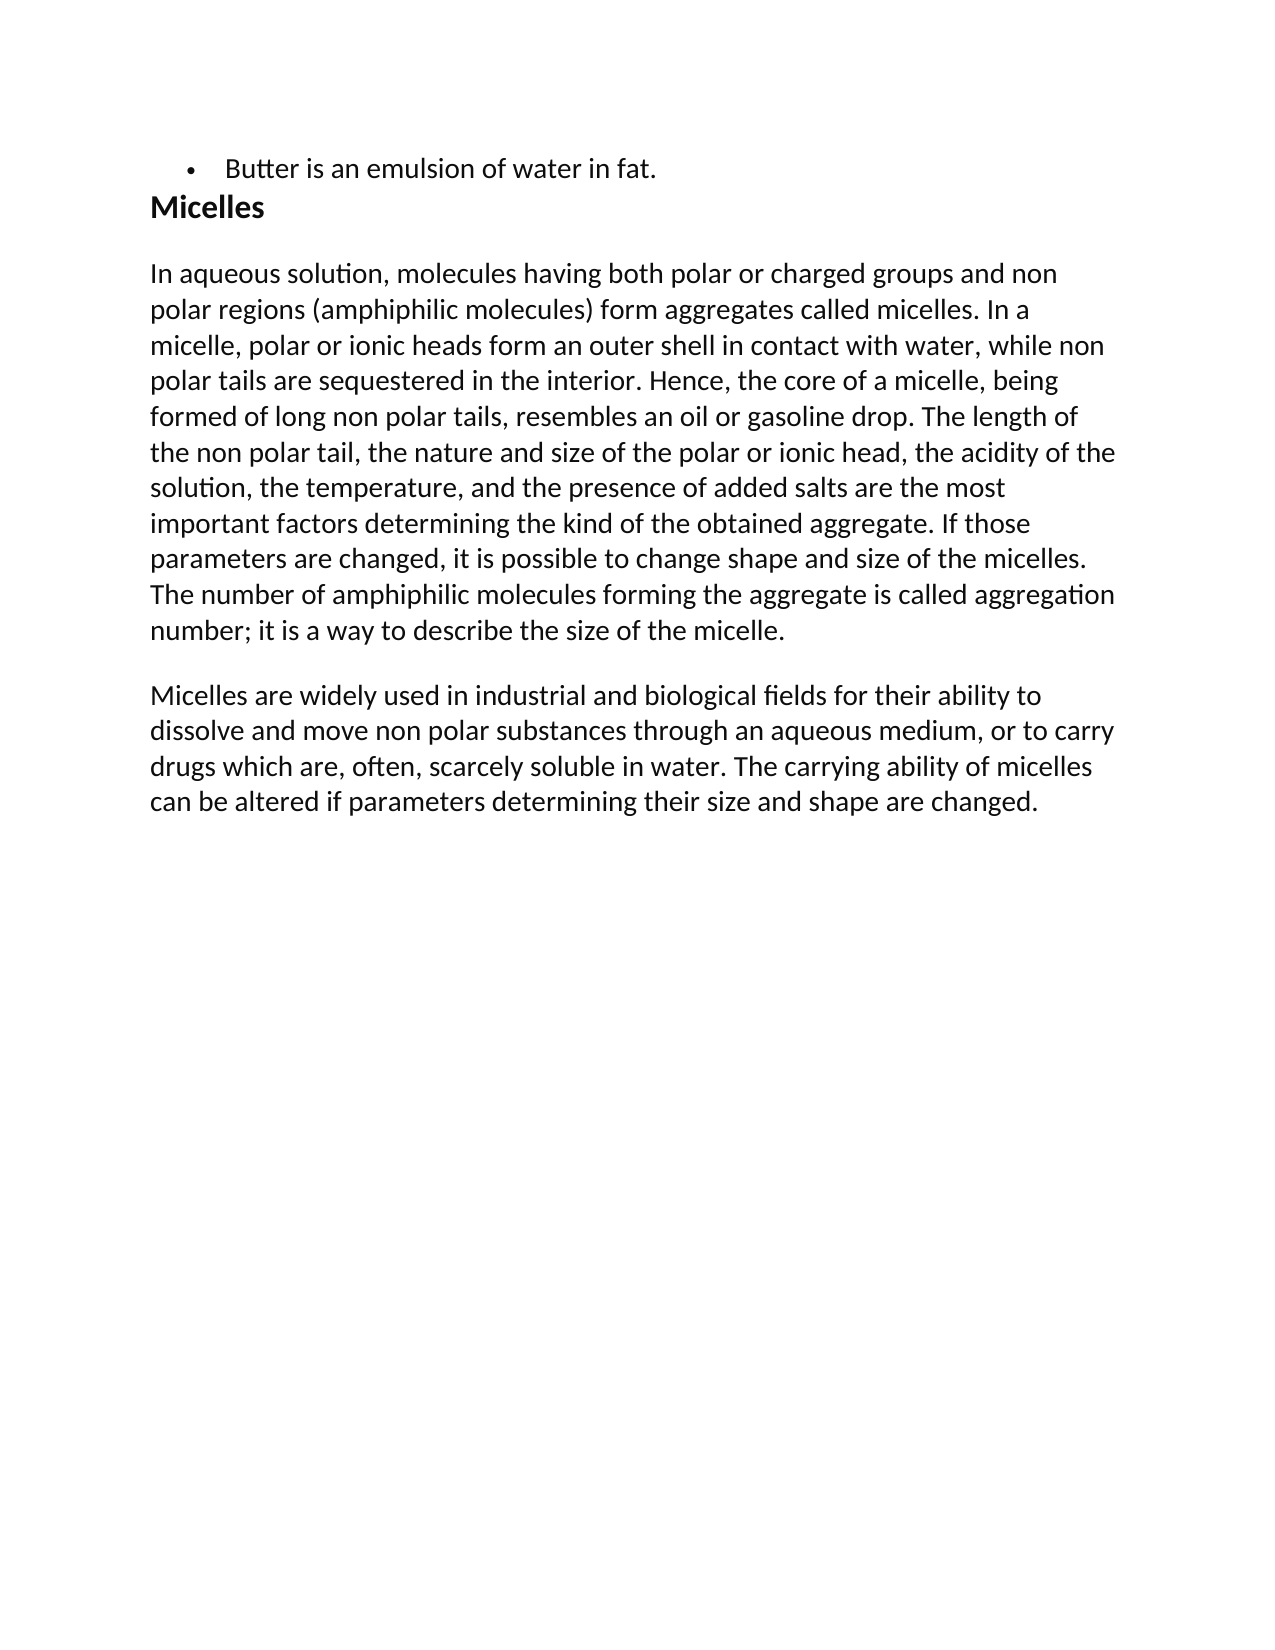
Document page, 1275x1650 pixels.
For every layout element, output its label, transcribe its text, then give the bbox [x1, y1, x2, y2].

text Micelles [150, 186, 1125, 226]
text In aqueous solution, molecules having both polar or charged groups and non polar regions (amphiphilic molecules) form aggregates called micelles. In a micelle, polar or ionic heads form an outer shell in contact with water, while non polar tails are sequestered in the interior. Hence, the core of a micelle, being formed of long non polar tails, resembles an oil or gasoline drop. The length of the non polar tail, the nature and size of the polar or ionic head, the acidity of the solution, the temperature, and the presence of added salts are the most important factors determining the kind of the obtained aggregate. If those parameters are changed, it is possible to change shape and size of the micelles. The number of amphiphilic molecules forming the aggregate is called aggregation number; it is a way to describe the size of the micelle. [150, 256, 1125, 647]
text Micelles are widely used in industrial and biological fields for their ability to dissolve and move non polar substances through an aqueous medium, or to carry drugs which are, often, scarcely soluble in water. The carrying ability of micelles can be altered if parameters determining their size and shape are changed. [150, 677, 1125, 819]
list Butter is an emulsion of water in fat. [187, 150, 1125, 186]
